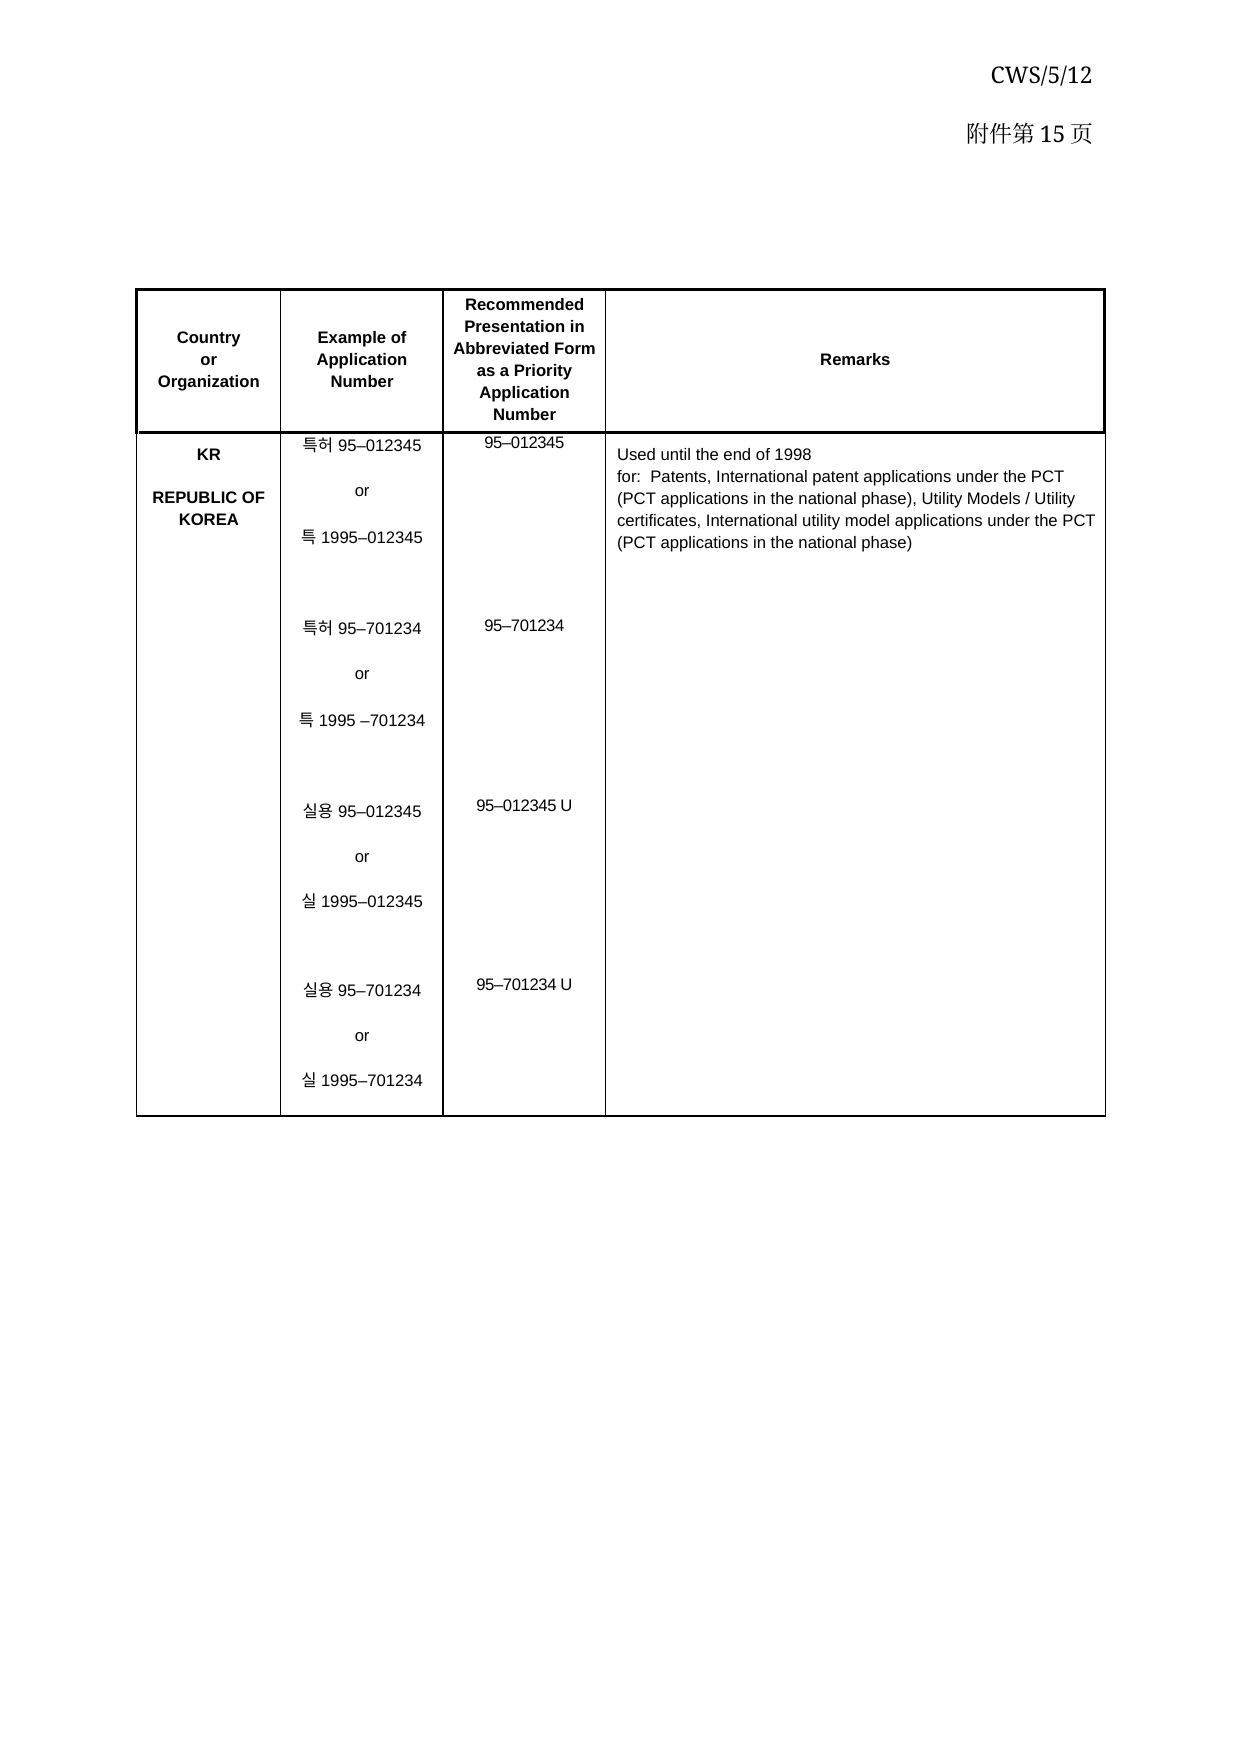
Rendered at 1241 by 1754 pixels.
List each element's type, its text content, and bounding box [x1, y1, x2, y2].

table_header Recommended Presentation in Abbreviated Form as a Priority Application Number [444, 291, 605, 431]
table_cell 특허 95–012345 or 특 1995–012345 특허 95–701234 or 특 1995 –701234 실용 95–012345 or 실 1995–012345 실용 95–701234 or 실 1995–701234 [281, 434, 442, 1115]
table_cell KR REPUBLIC OF KOREA [137, 431, 280, 1115]
table_cell 95–012345 95–701234 95–012345 U 95–701234 U [444, 434, 605, 1115]
table_header Country or Organization [138, 291, 280, 431]
table_cell Used until the end of 1998 for: Patents, International patent applications under the PCT (PCT applications in the national phase), Utility Models / Utility certificates, International utility model applications under the PCT (PCT applications in the national phase) [606, 434, 1105, 1115]
table_header Example of Application Number [281, 291, 442, 431]
table_header Remarks [606, 291, 1103, 431]
